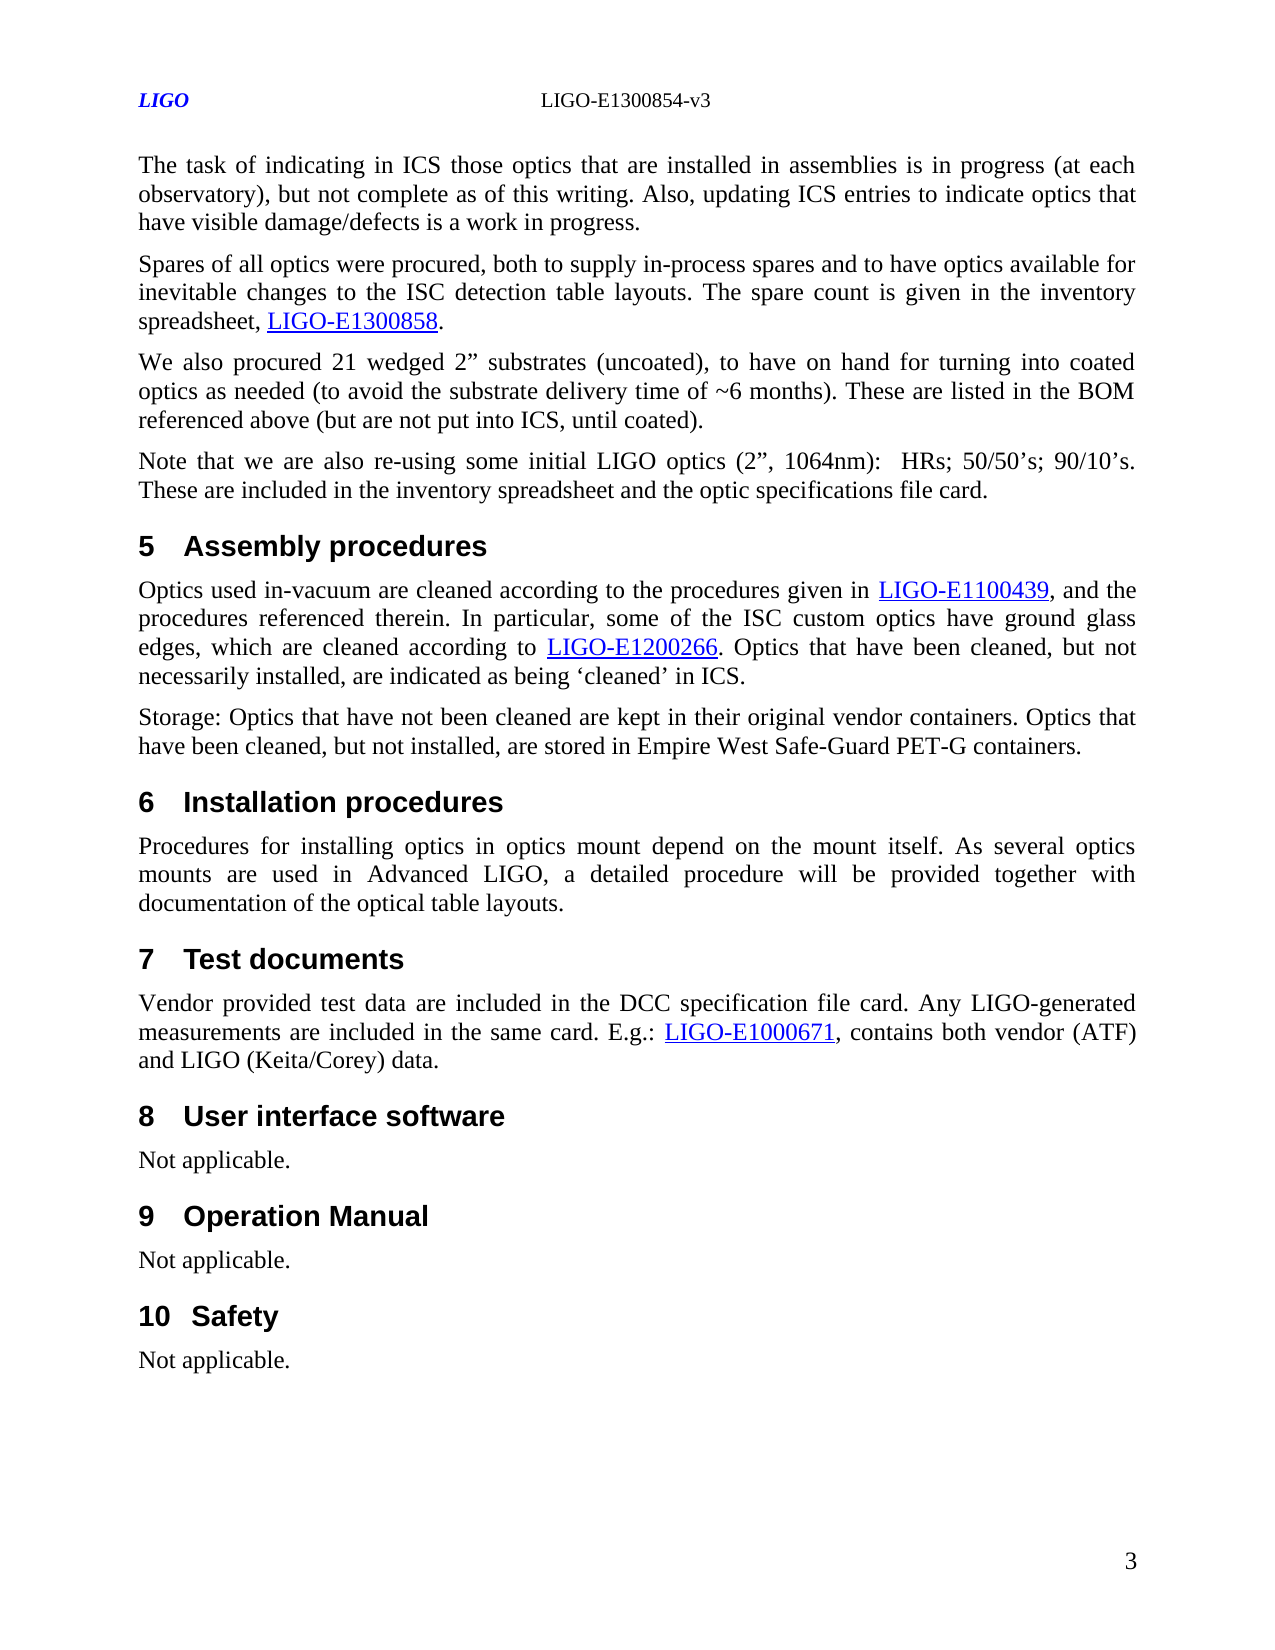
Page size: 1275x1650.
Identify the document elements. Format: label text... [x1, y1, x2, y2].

text Storage: Optics that have not been cleaned are kept in their original vendor containers. Optics that have been cleaned, but not installed, are stored in Empire West Safe-Guard PET-G containers. [138, 702, 1137, 760]
subtitle Operation Manual [138, 1199, 1137, 1233]
text Not applicable. [138, 1345, 1137, 1374]
subtitle Test documents [138, 942, 1137, 976]
subtitle Safety [138, 1299, 1137, 1332]
text Note that we are also re-using some initial LIGO optics (2”, 1064nm): HRs; 50/50’s; 90/10’s. These are included in the inventory spreadsheet and the optic specifications file card. [138, 446, 1137, 504]
text Optics used in-vacuum are cleaned according to the procedures given in LIGO-E1100439, and the procedures referenced therein. In particular, some of the ISC custom optics have ground glass edges, which are cleaned according to LIGO-E1200266. Optics that have been cleaned, but not necessarily installed, are indicated as being ‘cleaned’ in ICS. [138, 575, 1137, 690]
text Spares of all optics were procured, both to supply in-process spares and to have optics available for inevitable changes to the ISC detection table layouts. The spare count is given in the inventory spreadsheet, LIGO-E1300858. [138, 249, 1137, 335]
subtitle User interface software [138, 1099, 1137, 1133]
text Not applicable. [138, 1145, 1137, 1174]
text Not applicable. [138, 1245, 1137, 1274]
text Procedures for installing optics in optics mount depend on the mount itself. As several optics mounts are used in Advanced LIGO, a detailed procedure will be provided together with documentation of the optical table layouts. [138, 831, 1137, 917]
subtitle Installation procedures [138, 785, 1137, 818]
text Vendor provided test data are included in the DCC specification file card. Any LIGO-generated measurements are included in the same card. E.g.: LIGO-E1000671, contains both vendor (ATF) and LIGO (Keita/Corey) data. [138, 988, 1137, 1074]
subtitle Assembly procedures [138, 529, 1137, 562]
text We also procured 21 wedged 2” substrates (uncoated), to have on hand for turning into coated optics as needed (to avoid the substrate delivery time of ~6 months). These are listed in the BOM referenced above (but are not put into ICS, until coated). [138, 347, 1137, 434]
text The task of indicating in ICS those optics that are installed in assemblies is in progress (at each observatory), but not complete as of this writing. Also, updating ICS entries to indicate optics that have visible damage/defects is a work in progress. [138, 150, 1137, 236]
